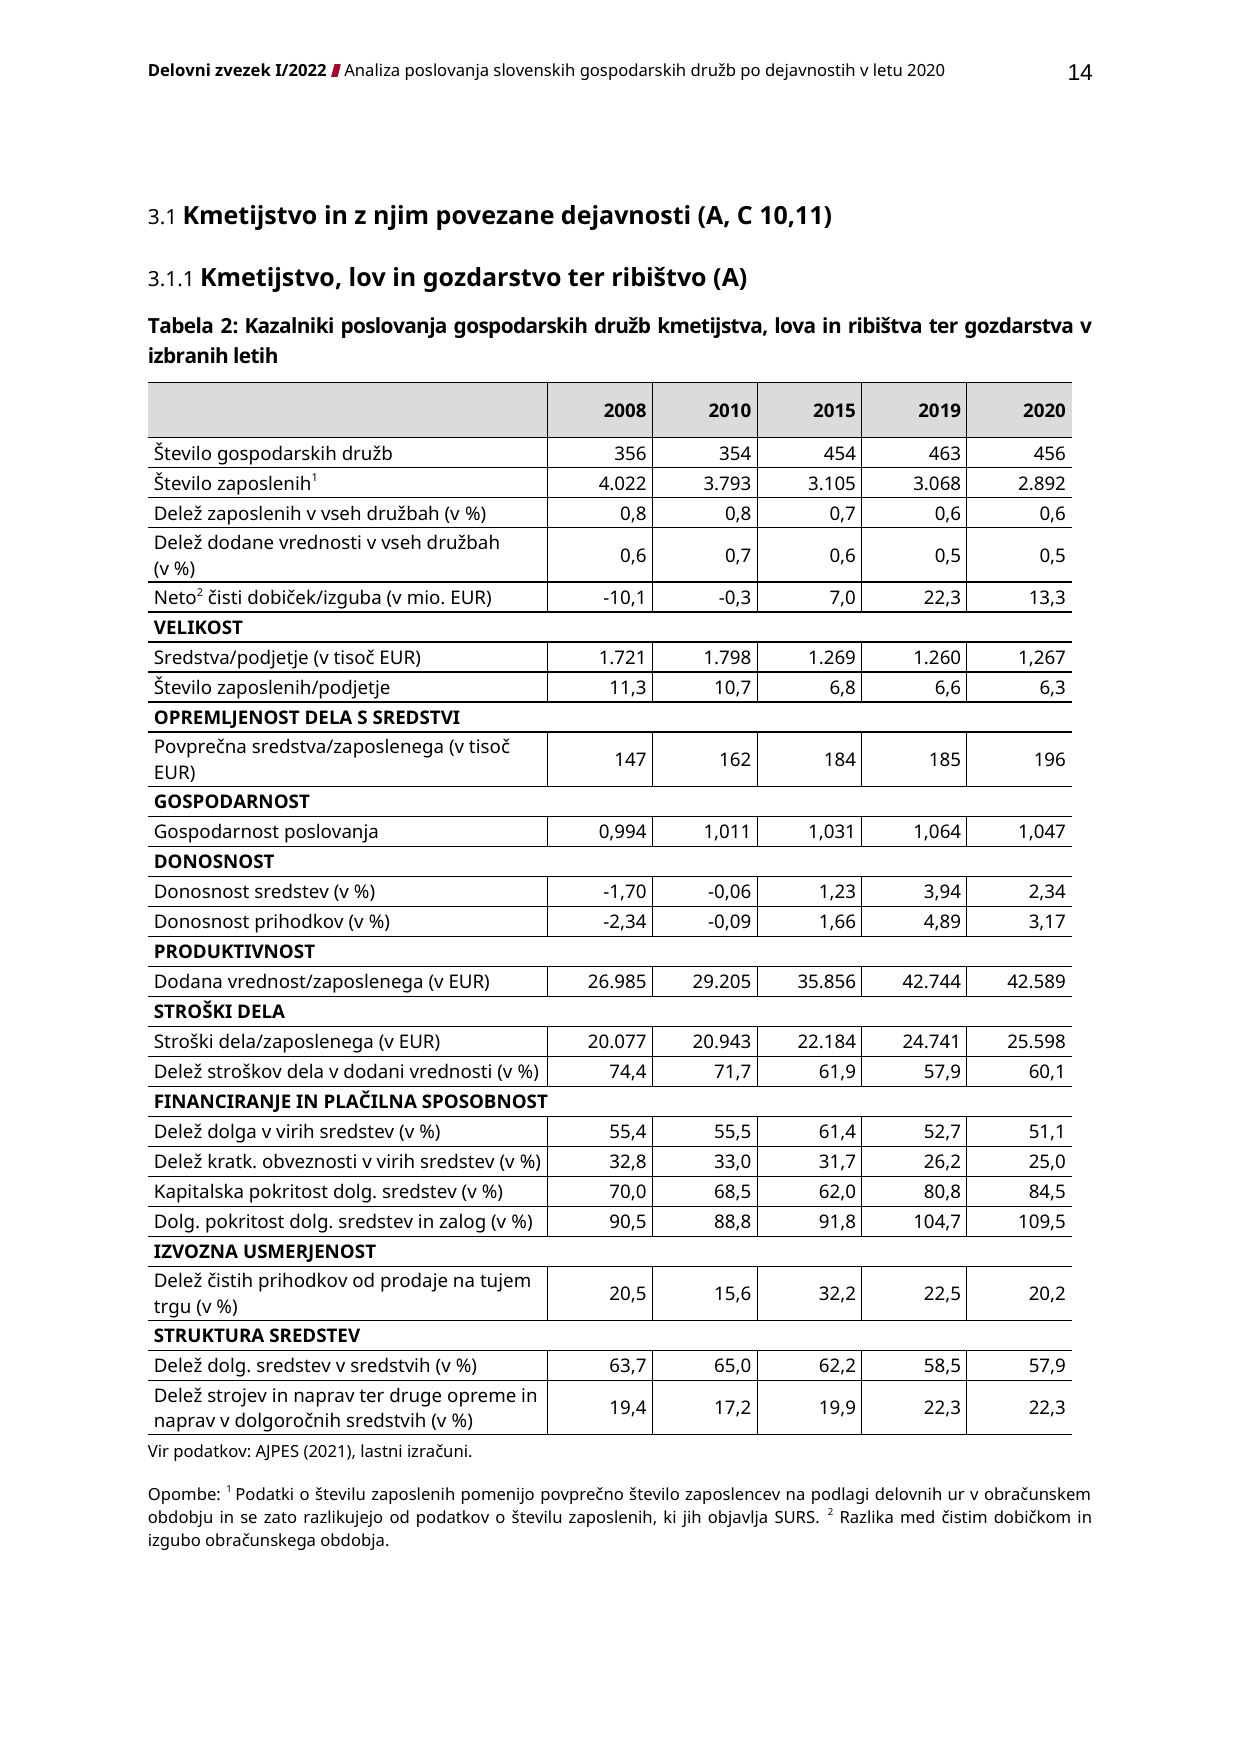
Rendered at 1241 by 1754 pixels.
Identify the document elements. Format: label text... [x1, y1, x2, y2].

table_cell 0,6 [758, 528, 861, 581]
table_cell VELIKOST [148, 613, 1072, 641]
table_cell 42.744 [862, 967, 966, 996]
table_cell Delež kratk. obveznosti v virih sredstev (v %) [148, 1147, 547, 1176]
table_header 2020 [967, 383, 1072, 437]
table_cell 55,5 [653, 1117, 757, 1146]
table_cell 0,6 [548, 528, 652, 581]
table_header 2008 [548, 383, 652, 437]
table_cell 1.721 [548, 643, 652, 671]
table_cell 35.856 [758, 967, 861, 996]
table_cell OPREMLJENOST DELA S SREDSTVI [148, 703, 1072, 731]
table_cell Sredstva/podjetje (v tisoč EUR) [148, 643, 547, 671]
table_cell 0,5 [967, 528, 1072, 581]
table_cell -10,1 [548, 583, 652, 611]
table_cell 354 [653, 438, 757, 467]
table_cell 463 [862, 438, 966, 467]
table_cell Število zaposlenih1 [148, 468, 547, 497]
table_cell 61,4 [758, 1117, 861, 1146]
table_cell 104,7 [862, 1207, 966, 1236]
table_cell 51,1 [967, 1117, 1072, 1146]
table_cell 109,5 [967, 1207, 1072, 1236]
table_header 2019 [862, 383, 966, 437]
table_cell 19,4 [548, 1381, 652, 1434]
table_cell Gospodarnost poslovanja [148, 817, 547, 846]
table_cell 22,3 [862, 583, 966, 611]
table_cell 456 [967, 438, 1072, 467]
table_cell 61,9 [758, 1057, 861, 1086]
table_cell 0,7 [653, 528, 757, 581]
table_cell 4,89 [862, 907, 966, 936]
table_cell 19,9 [758, 1381, 861, 1434]
table_cell 6,3 [967, 673, 1072, 701]
table_cell 71,7 [653, 1057, 757, 1086]
table_cell Povprečna sredstva/zaposlenega (v tisoč EUR) [148, 733, 547, 786]
table_cell 454 [758, 438, 861, 467]
table_cell 3.068 [862, 468, 966, 497]
table_cell 0,8 [653, 498, 757, 527]
text Vir podatkov: AJPES (2021), lastni izračuni. [148, 1439, 1092, 1462]
table_cell STRUKTURA SREDSTEV [148, 1321, 1072, 1350]
table_cell 6,8 [758, 673, 861, 701]
table_cell Delež zaposlenih v vseh družbah (v %) [148, 498, 547, 527]
table_cell PRODUKTIVNOST [148, 937, 1072, 966]
table_cell 1,66 [758, 907, 861, 936]
table_cell STROŠKI DELA [148, 997, 1072, 1026]
table_cell 68,5 [653, 1177, 757, 1206]
table_cell Dolg. pokritost dolg. sredstev in zalog (v %) [148, 1207, 547, 1236]
table_cell 1,064 [862, 817, 966, 846]
table_cell 52,7 [862, 1117, 966, 1146]
table_cell 2.892 [967, 468, 1072, 497]
table_cell Dodana vrednost/zaposlenega (v EUR) [148, 967, 547, 996]
table_cell 60,1 [967, 1057, 1072, 1086]
table_cell Donosnost prihodkov (v %) [148, 907, 547, 936]
table_cell 22,3 [862, 1381, 966, 1434]
table_cell -0,06 [653, 877, 757, 906]
table_cell 1.798 [653, 643, 757, 671]
table_cell 20,2 [967, 1267, 1072, 1320]
table_cell Kapitalska pokritost dolg. sredstev (v %) [148, 1177, 547, 1206]
table_cell 24.741 [862, 1027, 966, 1056]
table_cell 25.598 [967, 1027, 1072, 1056]
table_cell 84,5 [967, 1177, 1072, 1206]
table_cell GOSPODARNOST [148, 787, 1072, 816]
table_cell 3.105 [758, 468, 861, 497]
table_cell 0,7 [758, 498, 861, 527]
table_cell Delež stroškov dela v dodani vrednosti (v %) [148, 1057, 547, 1086]
table_cell 11,3 [548, 673, 652, 701]
table_cell 55,4 [548, 1117, 652, 1146]
table_cell 15,6 [653, 1267, 757, 1320]
table_cell 91,8 [758, 1207, 861, 1236]
table_cell 147 [548, 733, 652, 786]
table_cell 1.260 [862, 643, 966, 671]
table_cell 63,7 [548, 1351, 652, 1380]
table_cell 13,3 [967, 583, 1072, 611]
table_cell 90,5 [548, 1207, 652, 1236]
table_cell 0,6 [967, 498, 1072, 527]
table_cell 22,3 [967, 1381, 1072, 1434]
table_cell 10,7 [653, 673, 757, 701]
table_cell 17,2 [653, 1381, 757, 1434]
table_cell 25,0 [967, 1147, 1072, 1176]
table_cell 20,5 [548, 1267, 652, 1320]
table_cell 26,2 [862, 1147, 966, 1176]
table_cell 80,8 [862, 1177, 966, 1206]
table_cell 1,047 [967, 817, 1072, 846]
table_cell -0,3 [653, 583, 757, 611]
table_cell 1.269 [758, 643, 861, 671]
table_header 2015 [758, 383, 861, 437]
table_cell 1,031 [758, 817, 861, 846]
table_cell Neto2 čisti dobiček/izguba (v mio. EUR) [148, 583, 547, 611]
table_cell 1,267 [967, 643, 1072, 671]
table_cell 7,0 [758, 583, 861, 611]
table_cell 196 [967, 733, 1072, 786]
table_cell 74,4 [548, 1057, 652, 1086]
table_header [148, 383, 547, 437]
table_cell 4.022 [548, 468, 652, 497]
table_cell 185 [862, 733, 966, 786]
table_cell Delež dodane vrednosti v vseh družbah (v %) [148, 528, 547, 581]
table_cell DONOSNOST [148, 847, 1072, 876]
table_cell 62,2 [758, 1351, 861, 1380]
table_cell 20.077 [548, 1027, 652, 1056]
table_cell Število gospodarskih družb [148, 438, 547, 467]
table_cell 2,34 [967, 877, 1072, 906]
table_cell 22.184 [758, 1027, 861, 1056]
table_cell 42.589 [967, 967, 1072, 996]
table_cell -1,70 [548, 877, 652, 906]
table_cell IZVOZNA USMERJENOST [148, 1237, 1072, 1266]
table_cell 26.985 [548, 967, 652, 996]
subtitle Kmetijstvo, lov in gozdarstvo ter ribištvo (A) [148, 260, 1092, 294]
table_cell Delež čistih prihodkov od prodaje na tujem trgu (v %) [148, 1267, 547, 1320]
table_cell 0,6 [862, 498, 966, 527]
table_cell 57,9 [967, 1351, 1072, 1380]
table_cell Delež dolg. sredstev v sredstvih (v %) [148, 1351, 547, 1380]
table_cell Delež dolga v virih sredstev (v %) [148, 1117, 547, 1146]
table_cell 57,9 [862, 1057, 966, 1086]
table_cell -0,09 [653, 907, 757, 936]
subtitle Kmetijstvo in z njim povezane dejavnosti (A, C 10,11) [148, 198, 1092, 232]
table_cell 88,8 [653, 1207, 757, 1236]
table_cell 65,0 [653, 1351, 757, 1380]
picture [331, 64, 341, 77]
table_cell 62,0 [758, 1177, 861, 1206]
table_cell 162 [653, 733, 757, 786]
table_header 2010 [653, 383, 757, 437]
table_cell 22,5 [862, 1267, 966, 1320]
table_cell 1,011 [653, 817, 757, 846]
table_cell 29.205 [653, 967, 757, 996]
table_cell 32,2 [758, 1267, 861, 1320]
table_cell 1,23 [758, 877, 861, 906]
table_cell Število zaposlenih/podjetje [148, 673, 547, 701]
table_cell 356 [548, 438, 652, 467]
table_cell 32,8 [548, 1147, 652, 1176]
table_cell 58,5 [862, 1351, 966, 1380]
table_cell 33,0 [653, 1147, 757, 1176]
table_cell 20.943 [653, 1027, 757, 1056]
table_cell 0,8 [548, 498, 652, 527]
table_cell Donosnost sredstev (v %) [148, 877, 547, 906]
table_cell 3,94 [862, 877, 966, 906]
table_cell 6,6 [862, 673, 966, 701]
table_cell Stroški dela/zaposlenega (v EUR) [148, 1027, 547, 1056]
table_cell 3.793 [653, 468, 757, 497]
text Opombe: 1 Podatki o številu zaposlenih pomenijo povprečno število zaposlencev na podlagi delovnih ur v obračunskem obdobju in se zato razlikujejo od podatkov o številu zaposlenih, ki jih objavlja SURS. 2 Razlika med čistim dobičkom in izgubo obračunskega obdobja. [148, 1483, 1092, 1551]
table_cell 31,7 [758, 1147, 861, 1176]
text Tabela 2: Kazalniki poslovanja gospodarskih družb kmetijstva, lova in ribištva ter gozdarstva v izbranih letih [148, 311, 1092, 370]
table_cell 184 [758, 733, 861, 786]
table_cell Delež strojev in naprav ter druge opreme in naprav v dolgoročnih sredstvih (v %) [148, 1381, 547, 1434]
table_cell FINANCIRANJE IN PLAČILNA SPOSOBNOST [148, 1087, 1072, 1116]
table_cell -2,34 [548, 907, 652, 936]
table_cell 0,5 [862, 528, 966, 581]
table_cell 3,17 [967, 907, 1072, 936]
table_cell 0,994 [548, 817, 652, 846]
table_cell 70,0 [548, 1177, 652, 1206]
